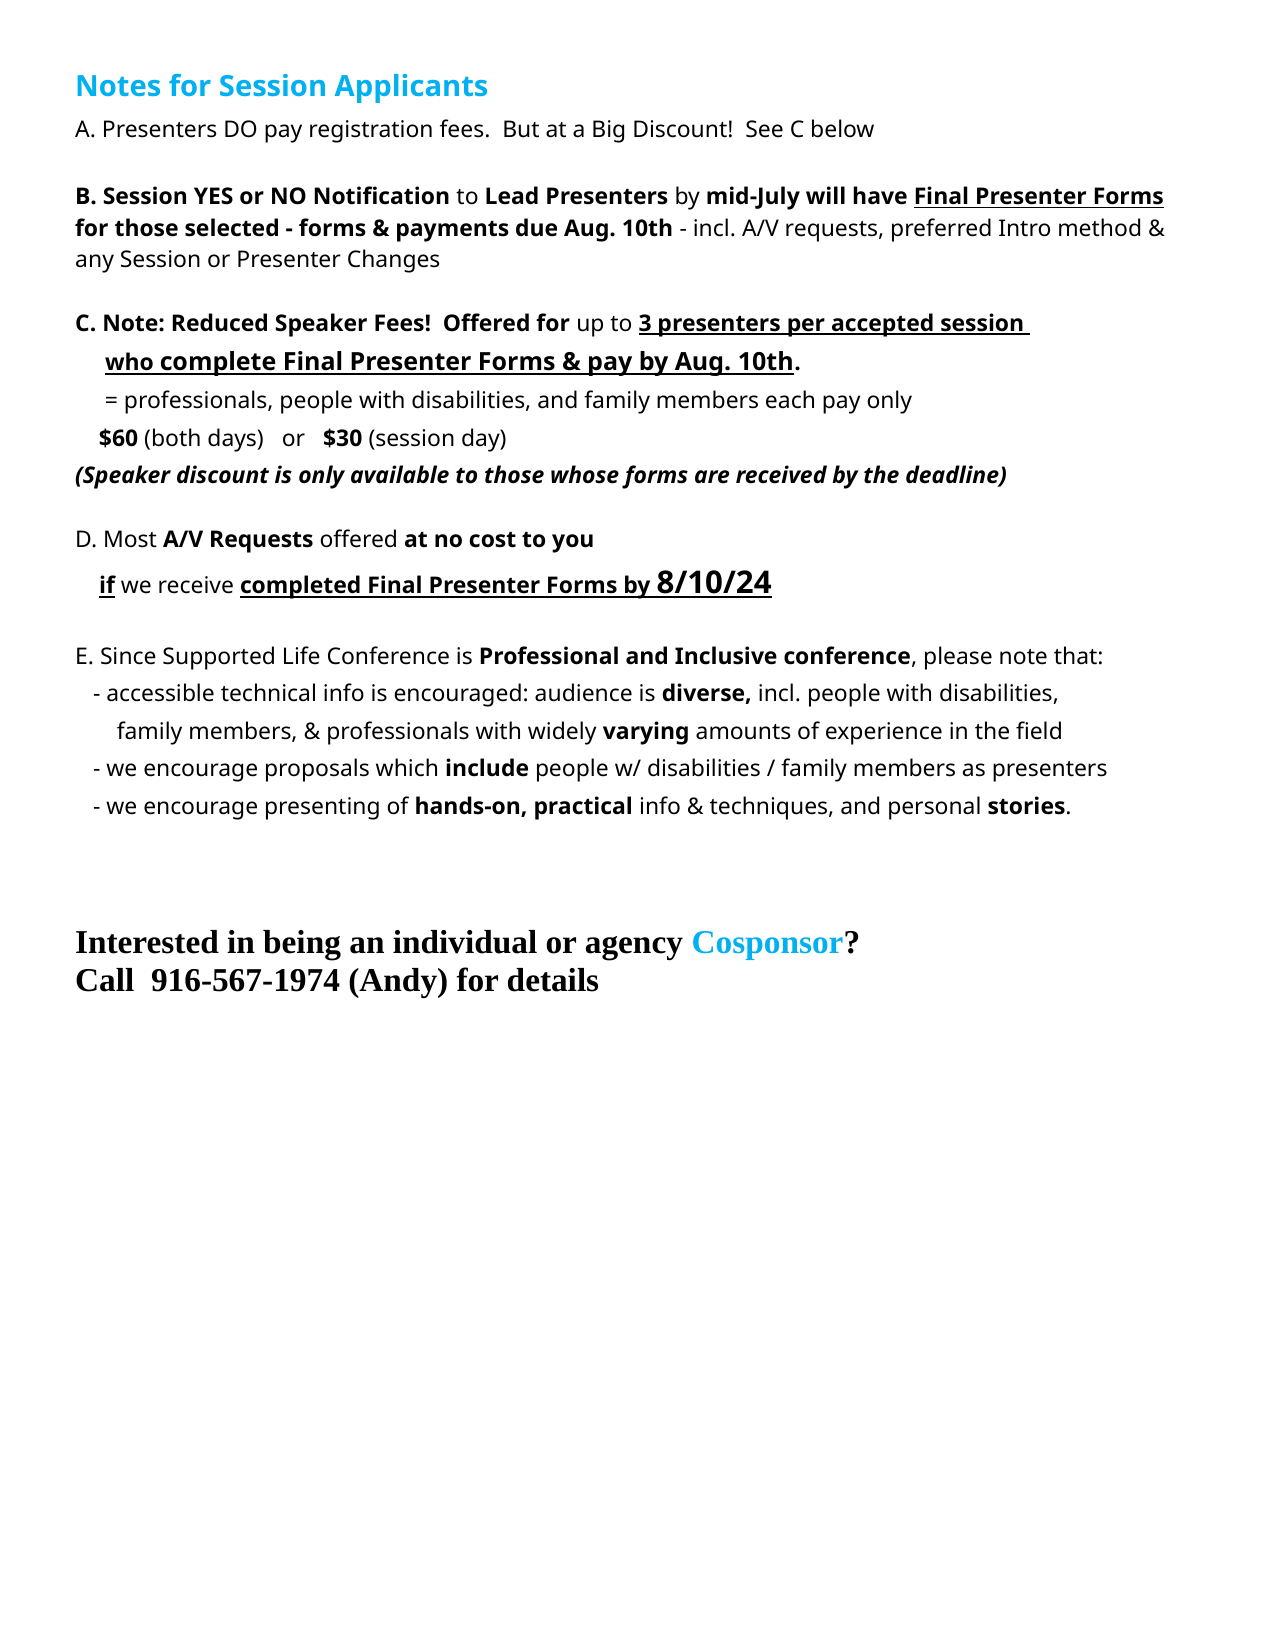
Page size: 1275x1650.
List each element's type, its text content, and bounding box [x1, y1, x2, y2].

text if we receive completed Final Presenter Forms by 8/10/24 [75, 560, 1200, 603]
text - we encourage presenting of hands-on, practical info & techniques, and personal stories. [75, 789, 1200, 821]
text = professionals, people with disabilities, and family members each pay only [75, 384, 1200, 416]
text $60 (both days) or $30 (session day) [75, 422, 1200, 453]
text - we encourage proposals which include people w/ disabilities / family members as presenters [75, 752, 1200, 783]
text A. Presenters DO pay registration fees. But at a Big Discount! See C below [75, 112, 1200, 144]
text Interested in being an individual or agency Cosponsor? Call 916-567-1974 (Andy) for details [75, 922, 1200, 999]
text (Speaker discount is only available to those whose forms are received by the deadline) [75, 459, 1200, 491]
text - accessible technical info is encouraged: audience is diverse, incl. people with disabilities, [75, 677, 1200, 708]
text B. Session YES or NO Notification to Lead Presenters by mid-July will have Final Presenter Forms for those selected - forms & payments due Aug. 10th - incl. A/V requests, preferred Intro method & any Session or Presenter Changes [75, 180, 1200, 274]
text D. Most A/V Requests offered at no cost to you [75, 523, 1200, 554]
text family members, & professionals with widely varying amounts of experience in the field [75, 714, 1200, 746]
text E. Since Supported Life Conference is Professional and Inclusive conference, please note that: [75, 639, 1200, 671]
text who complete Final Presenter Forms & pay by Aug. 10th. [75, 344, 1200, 378]
text Notes for Session Applicants [75, 75, 1200, 102]
text C. Note: Reduced Speaker Fees! Offered for up to 3 presenters per accepted session [75, 306, 1200, 338]
